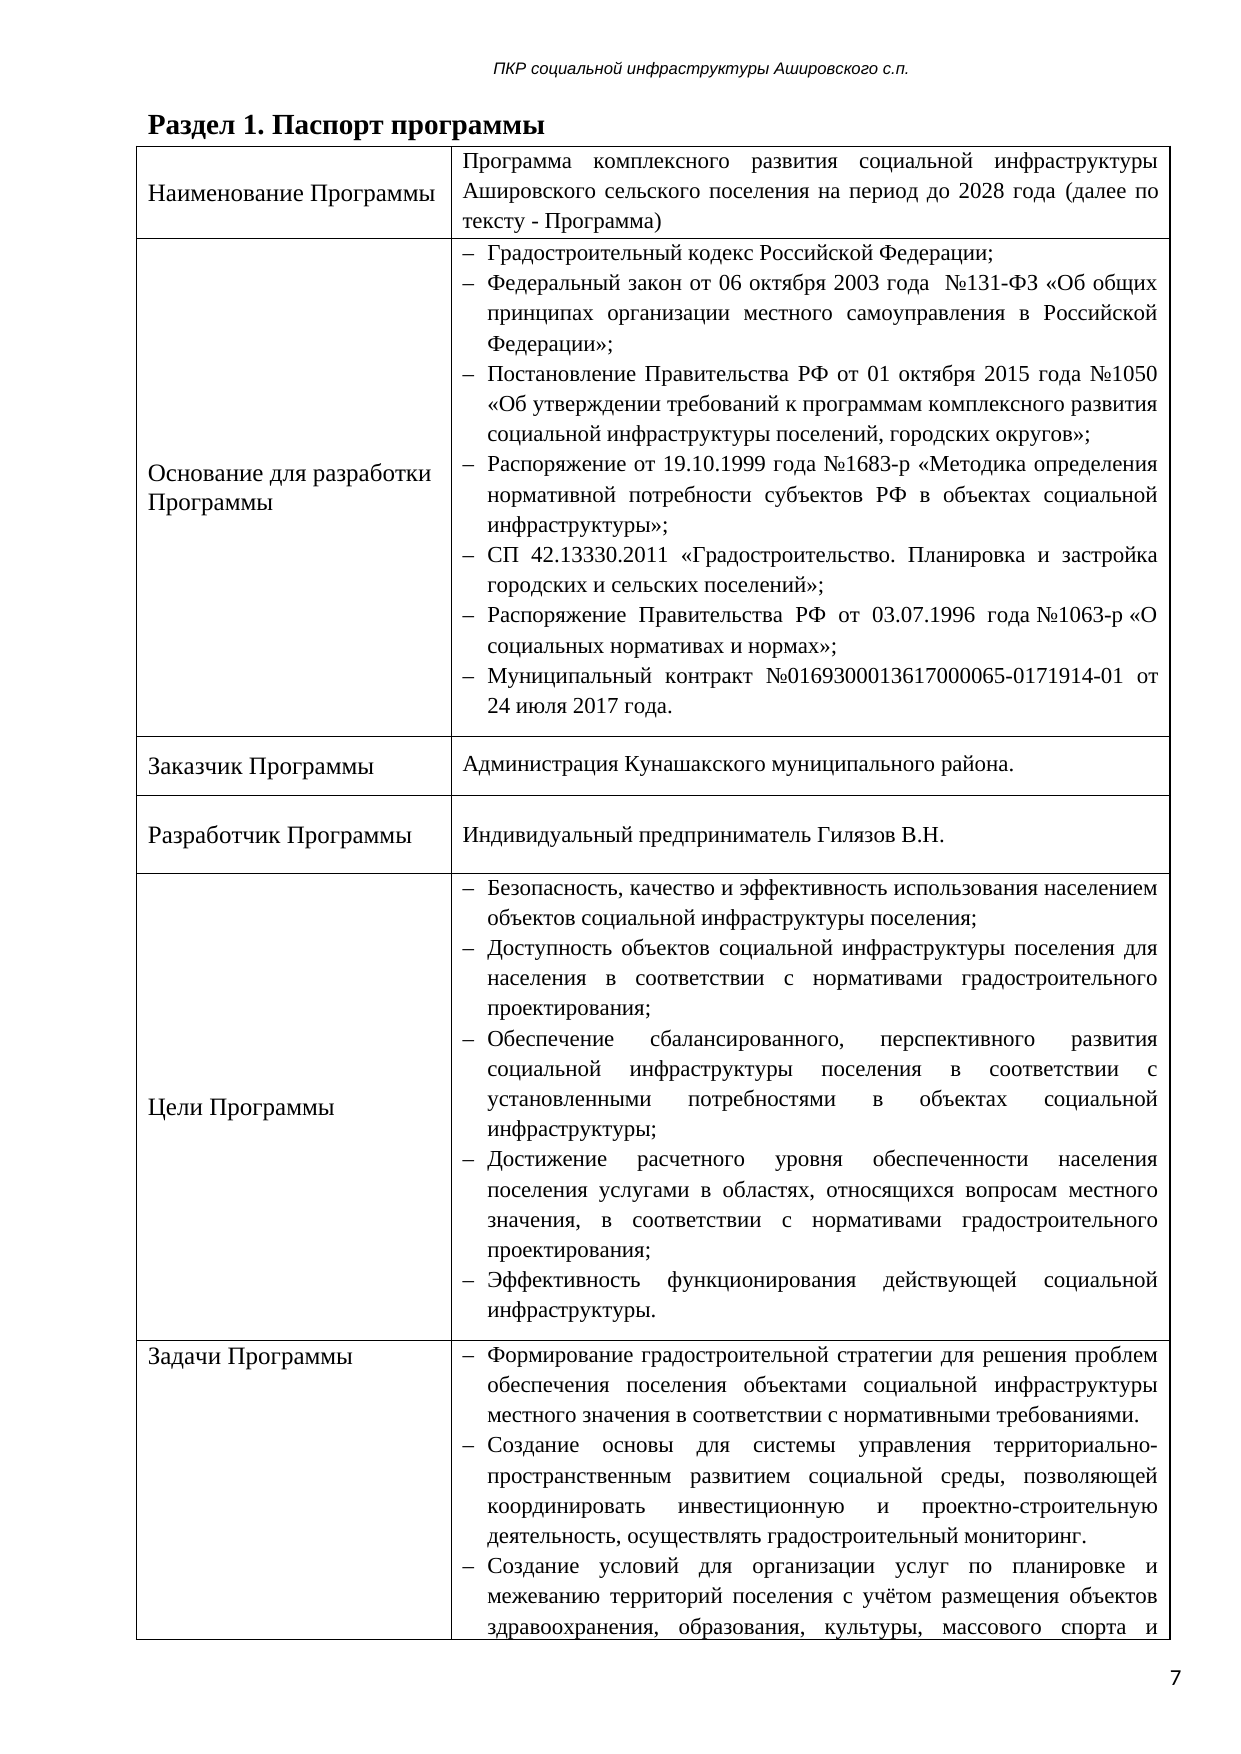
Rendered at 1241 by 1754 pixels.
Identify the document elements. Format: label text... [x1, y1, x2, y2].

table_header Программа комплексного развития социальной инфраструктуры Ашировского сельского поселения на период до 2028 года (далее по тексту - Программа) [452, 147, 1169, 238]
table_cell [452, 1341, 1169, 1639]
table_cell Задачи Программы [137, 1341, 451, 1639]
table_cell Градостроительный кодекс Российской Федерации; Федеральный закон от 06 октября 2003 года №131-ФЗ «Об общих принципах организации местного самоуправления в Российской Федерации»; Постановление Правительства РФ от 01 октября 2015 года №1050 «Об утверждении требований к программам комплексного развития социальной инфраструктуры поселений, городских округов»; Распоряжение от 19.10.1999 года №1683-р «Методика определения нормативной потребности субъектов РФ в объектах социальной инфраструктуры»; СП 42.13330.2011 «Градостроительство. Планировка и застройка городских и сельских поселений»; Распоряжение Правительства РФ от 03.07.1996 года №1063-р «О социальных нормативах и нормах»; Муниципальный контракт №0169300013617000065-0171914-01 от 24 июля 2017 года. [452, 239, 1169, 736]
table_cell Разработчик Программы [137, 796, 451, 872]
table_header Наименование Программы [137, 147, 451, 238]
table_cell Администрация Кунашакского муниципального района. [452, 737, 1169, 795]
table_cell Основание для разработки Программы [137, 239, 451, 736]
table_cell Заказчик Программы [137, 737, 451, 795]
table_cell Цели Программы [137, 874, 451, 1340]
table_cell Индивидуальный предприниматель Гилязов В.Н. [452, 796, 1169, 872]
table_cell Безопасность, качество и эффективность использования населением объектов социальной инфраструктуры поселения; Доступность объектов социальной инфраструктуры поселения для населения в соответствии с нормативами градостроительного проектирования; Обеспечение сбалансированного, перспективного развития социальной инфраструктуры поселения в соответствии с установленными потребностями в объектах социальной инфраструктуры; Достижение расчетного уровня обеспеченности населения поселения услугами в областях, относящихся вопросам местного значения, в соответствии с нормативами градостроительного проектирования; Эффективность функционирования действующей социальной инфраструктуры. [452, 874, 1169, 1340]
subtitle Раздел 1. Паспорт программы [148, 107, 1181, 141]
